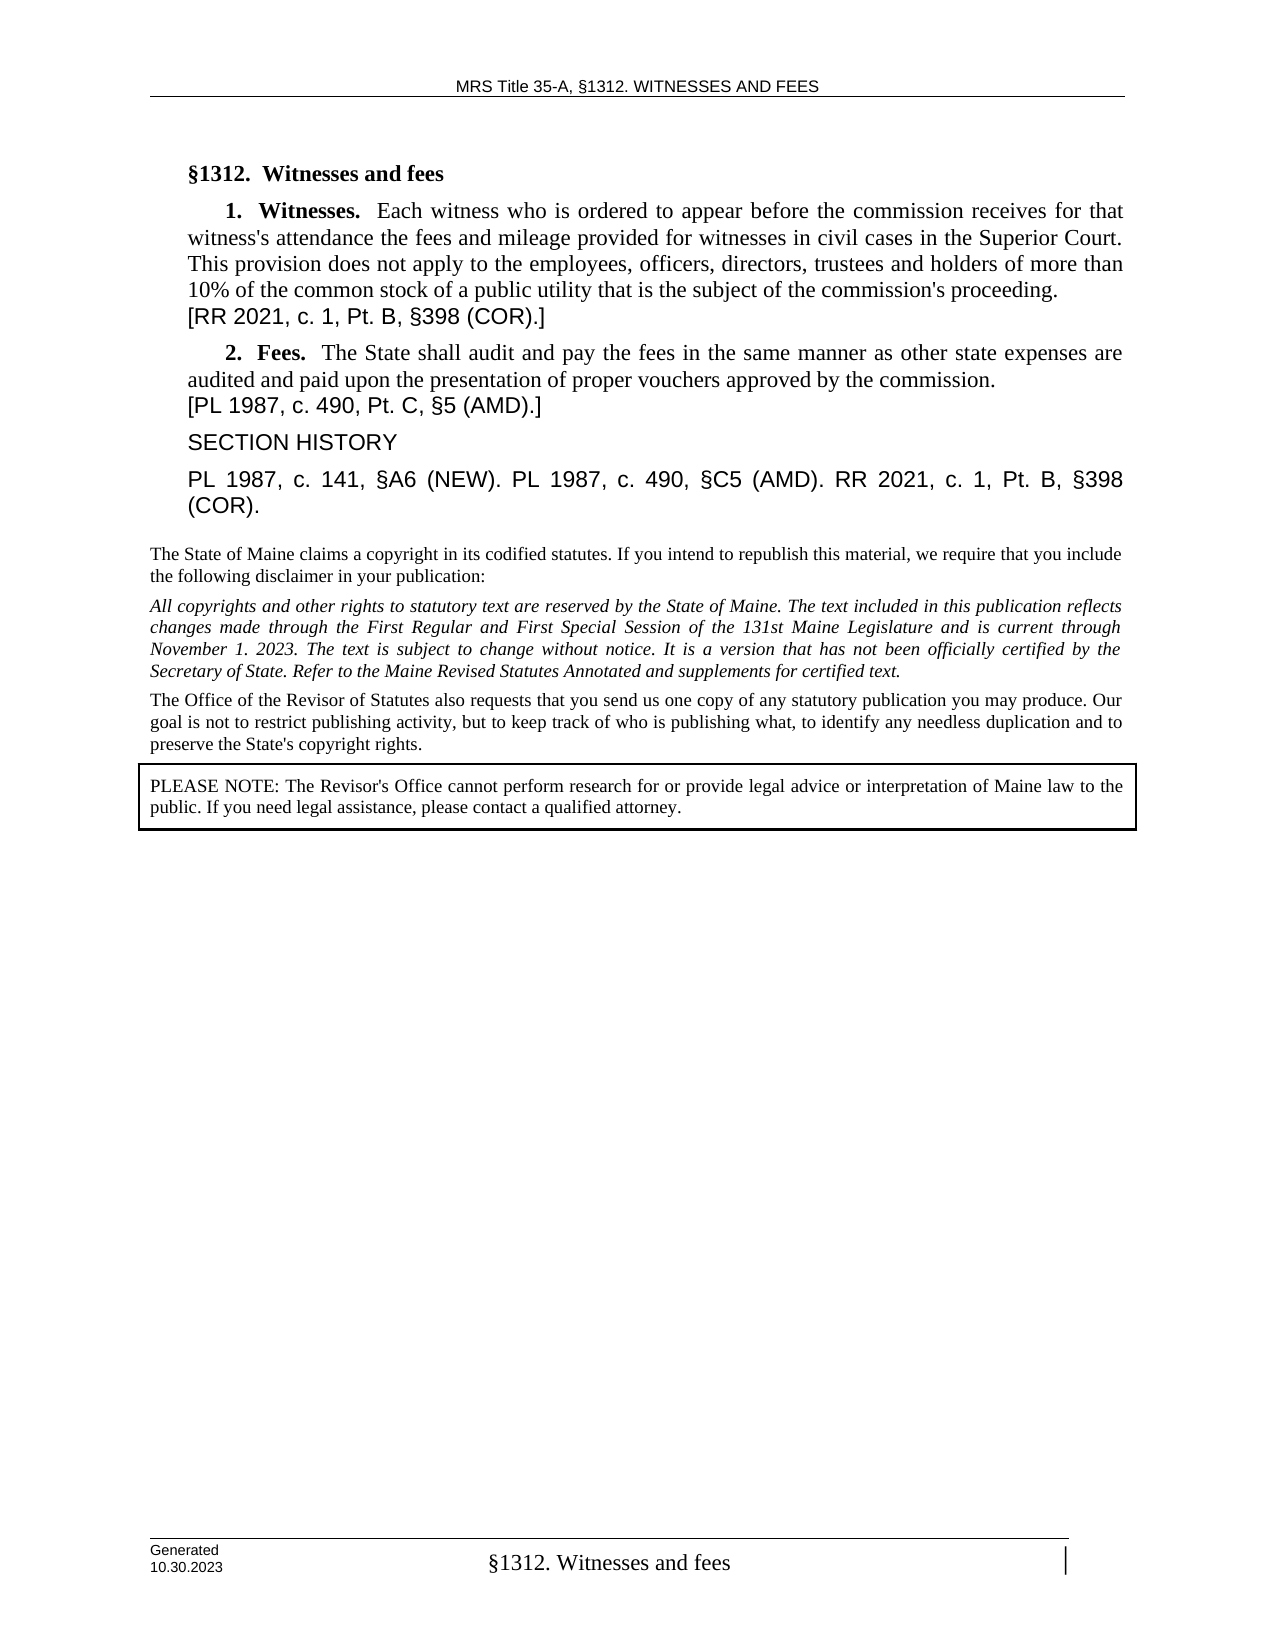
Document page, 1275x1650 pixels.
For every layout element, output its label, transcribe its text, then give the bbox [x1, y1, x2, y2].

text 1. Witnesses. Each witness who is ordered to appear before the commission receives for that witness's attendance the fees and mileage provided for witnesses in civil cases in the Superior Court. This provision does not apply to the employees, officers, directors, trustees and holders of more than 10% of the common stock of a public utility that is the subject of the commission's proceeding. [187, 197, 1125, 303]
text SECTION HISTORY [187, 429, 1125, 455]
text [RR 2021, c. 1, Pt. B, §398 (COR).] [187, 303, 1125, 329]
text PLEASE NOTE: The Revisor's Office cannot perform research for or provide legal advice or interpretation of Maine law to the public. If you need legal assistance, please contact a qualified attorney. [140, 765, 1135, 828]
text The Office of the Revisor of Statutes also requests that you send us one copy of any statutory publication you may produce. Our goal is not to restrict publishing activity, but to keep track of who is publishing what, to identify any needless duplication and to preserve the State's copyright rights. [150, 689, 1125, 754]
text [PL 1987, c. 490, Pt. C, §5 (AMD).] [187, 392, 1125, 418]
text §1312. Witnesses and fees [187, 160, 1125, 187]
text The State of Maine claims a copyright in its codified statutes. If you intend to republish this material, we require that you include the following disclaimer in your publication: [150, 543, 1125, 586]
text 2. Fees. The State shall audit and pay the fees in the same manner as other state expenses are audited and paid upon the presentation of proper vouchers approved by the commission. [187, 339, 1125, 392]
text PL 1987, c. 141, §A6 (NEW). PL 1987, c. 490, §C5 (AMD). RR 2021, c. 1, Pt. B, §398 (COR). [187, 466, 1125, 518]
text All copyrights and other rights to statutory text are reserved by the State of Maine. The text included in this publication reflects changes made through the First Regular and First Special Session of the 131st Maine Legislature and is current through November 1. 2023 . The text is subject to change without notice. It is a version that has not been officially certified by the Secretary of State. Refer to the Maine Revised Statutes Annotated and supplements for certified text. [150, 595, 1125, 681]
